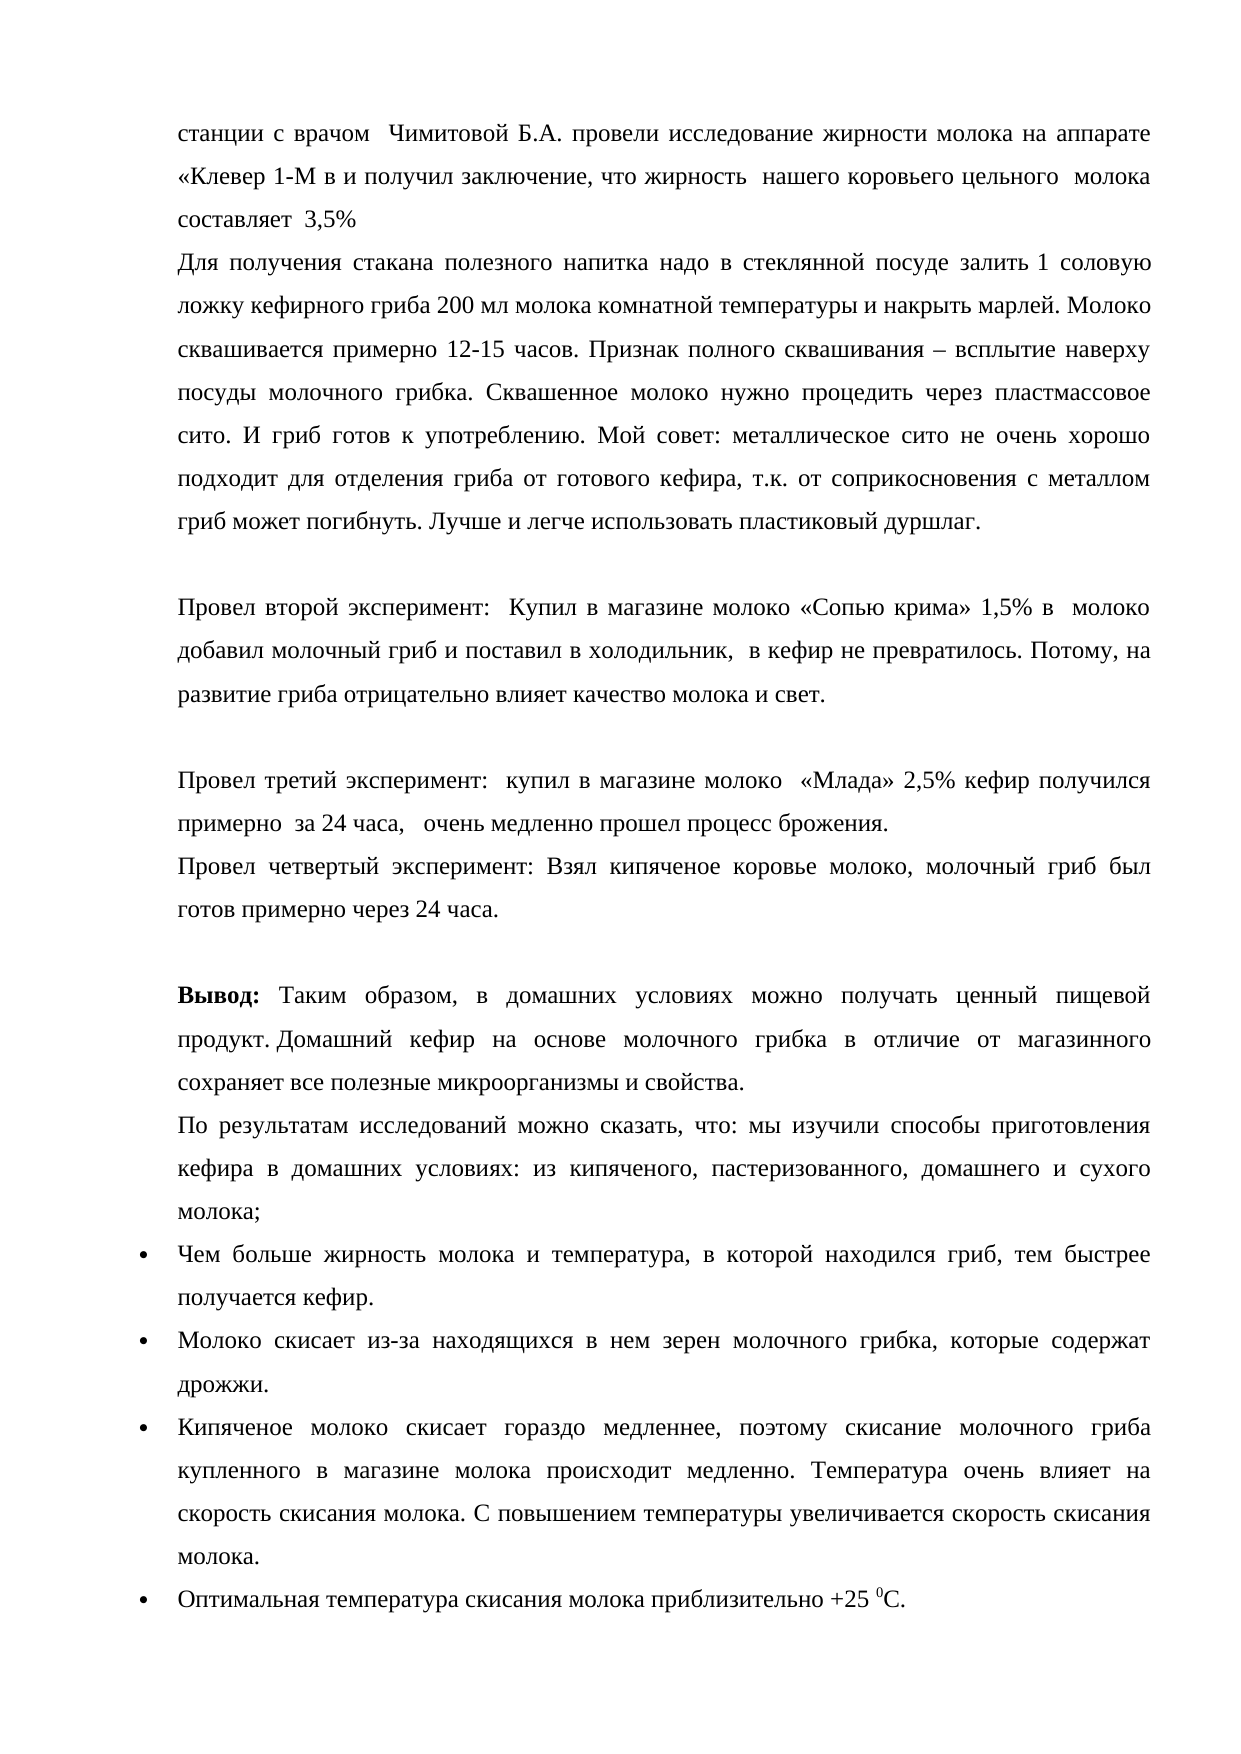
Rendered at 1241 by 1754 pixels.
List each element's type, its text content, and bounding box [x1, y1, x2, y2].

list Молоко скисает из-за находящихся в нем зерен молочного грибка, которые содержат дрожжи. [140, 1326, 1152, 1397]
list Оптимальная температура скисания молока приблизительно +25 0С. [140, 1584, 1152, 1613]
text Провел третий эксперимент: купил в магазине молоко «Млада» 2,5% кефир получился примерно за 24 часа, очень медленно прошел процесс брожения. [177, 765, 1152, 837]
text Для получения стакана полезного напитка надо в стеклянной посуде залить 1 соловую ложку кефирного гриба 200 мл молока комнатной температуры и накрыть марлей. Молоко сквашивается примерно 12-15 часов. Признак полного сквашивания – всплытие наверху посуды молочного грибка. Сквашенное молоко нужно процедить через пластмассовое сито. И гриб готов к употреблению. Мой совет: металлическое сито не очень хорошо подходит для отделения гриба от готового кефира, т.к. от соприкосновения с металлом гриб может погибнуть. Лучше и легче использовать пластиковый дуршлаг. [177, 247, 1152, 535]
list Чем больше жирность молока и температура, в которой находился гриб, тем быстрее получается кефир. [140, 1239, 1152, 1311]
text Провел второй эксперимент: Купил в магазине молоко «Сопью крима» 1,5% в молоко добавил молочный гриб и поставил в холодильник, в кефир не превратилось. Потому, на развитие гриба отрицательно влияет качество молока и свет. [177, 592, 1152, 707]
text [177, 118, 1152, 233]
text Провел четвертый эксперимент: Взял кипяченое коровье молоко, молочный гриб был готов примерно через 24 часа. [177, 851, 1152, 923]
text По результатам исследований можно сказать, что: мы изучили способы приготовления кефира в домашних условиях: из кипяченого, пастеризованного, домашнего и сухого молока; [177, 1110, 1152, 1225]
list Кипяченое молоко скисает гораздо медленнее, поэтому скисание молочного гриба купленного в магазине молока происходит медленно. Температура очень влияет на скорость скисания молока. С повышением температуры увеличивается скорость скисания молока. [140, 1412, 1152, 1570]
text Вывод: Таким образом, в домашних условиях можно получать ценный пищевой продукт. Домашний кефир на основе молочного грибка в отличие от магазинного сохраняет все полезные микроорганизмы и свойства. [177, 981, 1152, 1096]
